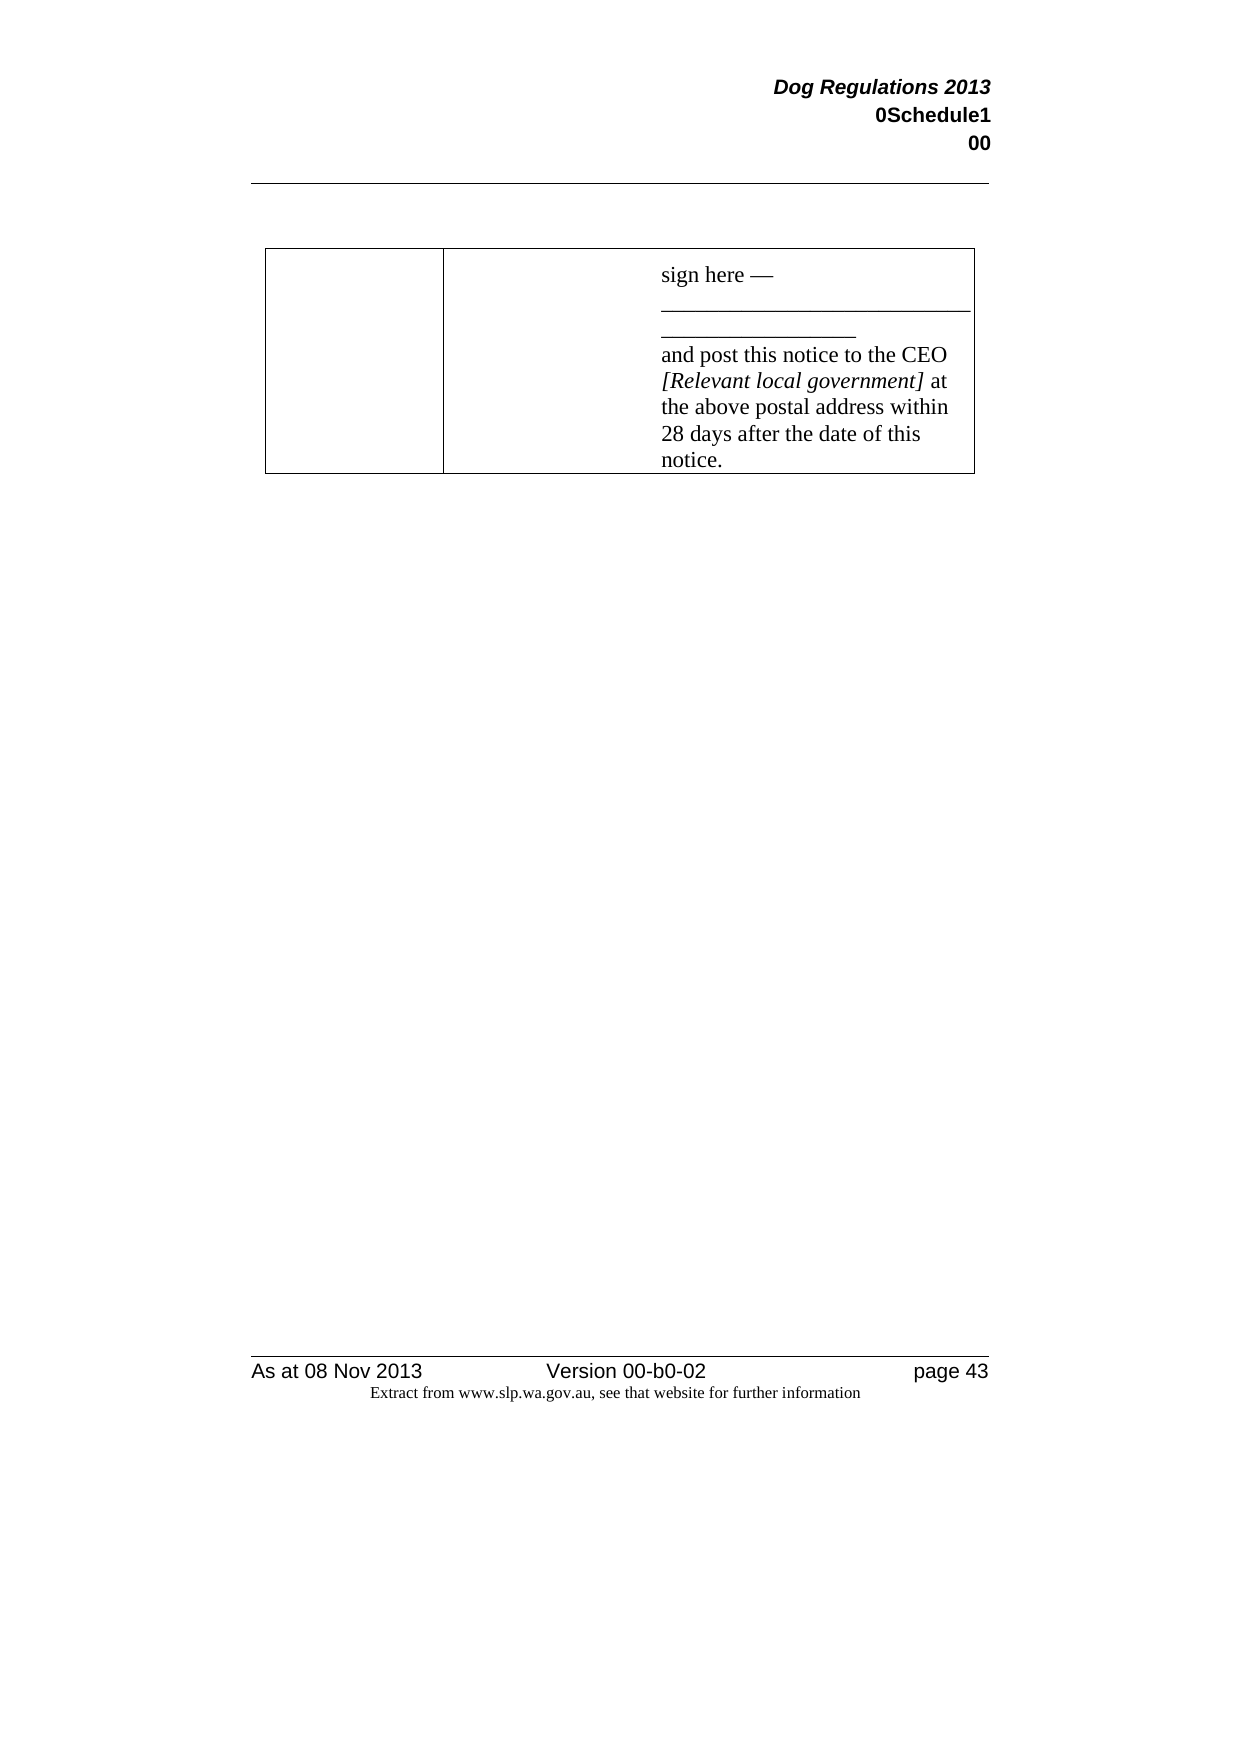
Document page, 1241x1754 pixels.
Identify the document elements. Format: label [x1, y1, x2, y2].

table_cell [444, 249, 974, 472]
table_cell [266, 249, 443, 472]
